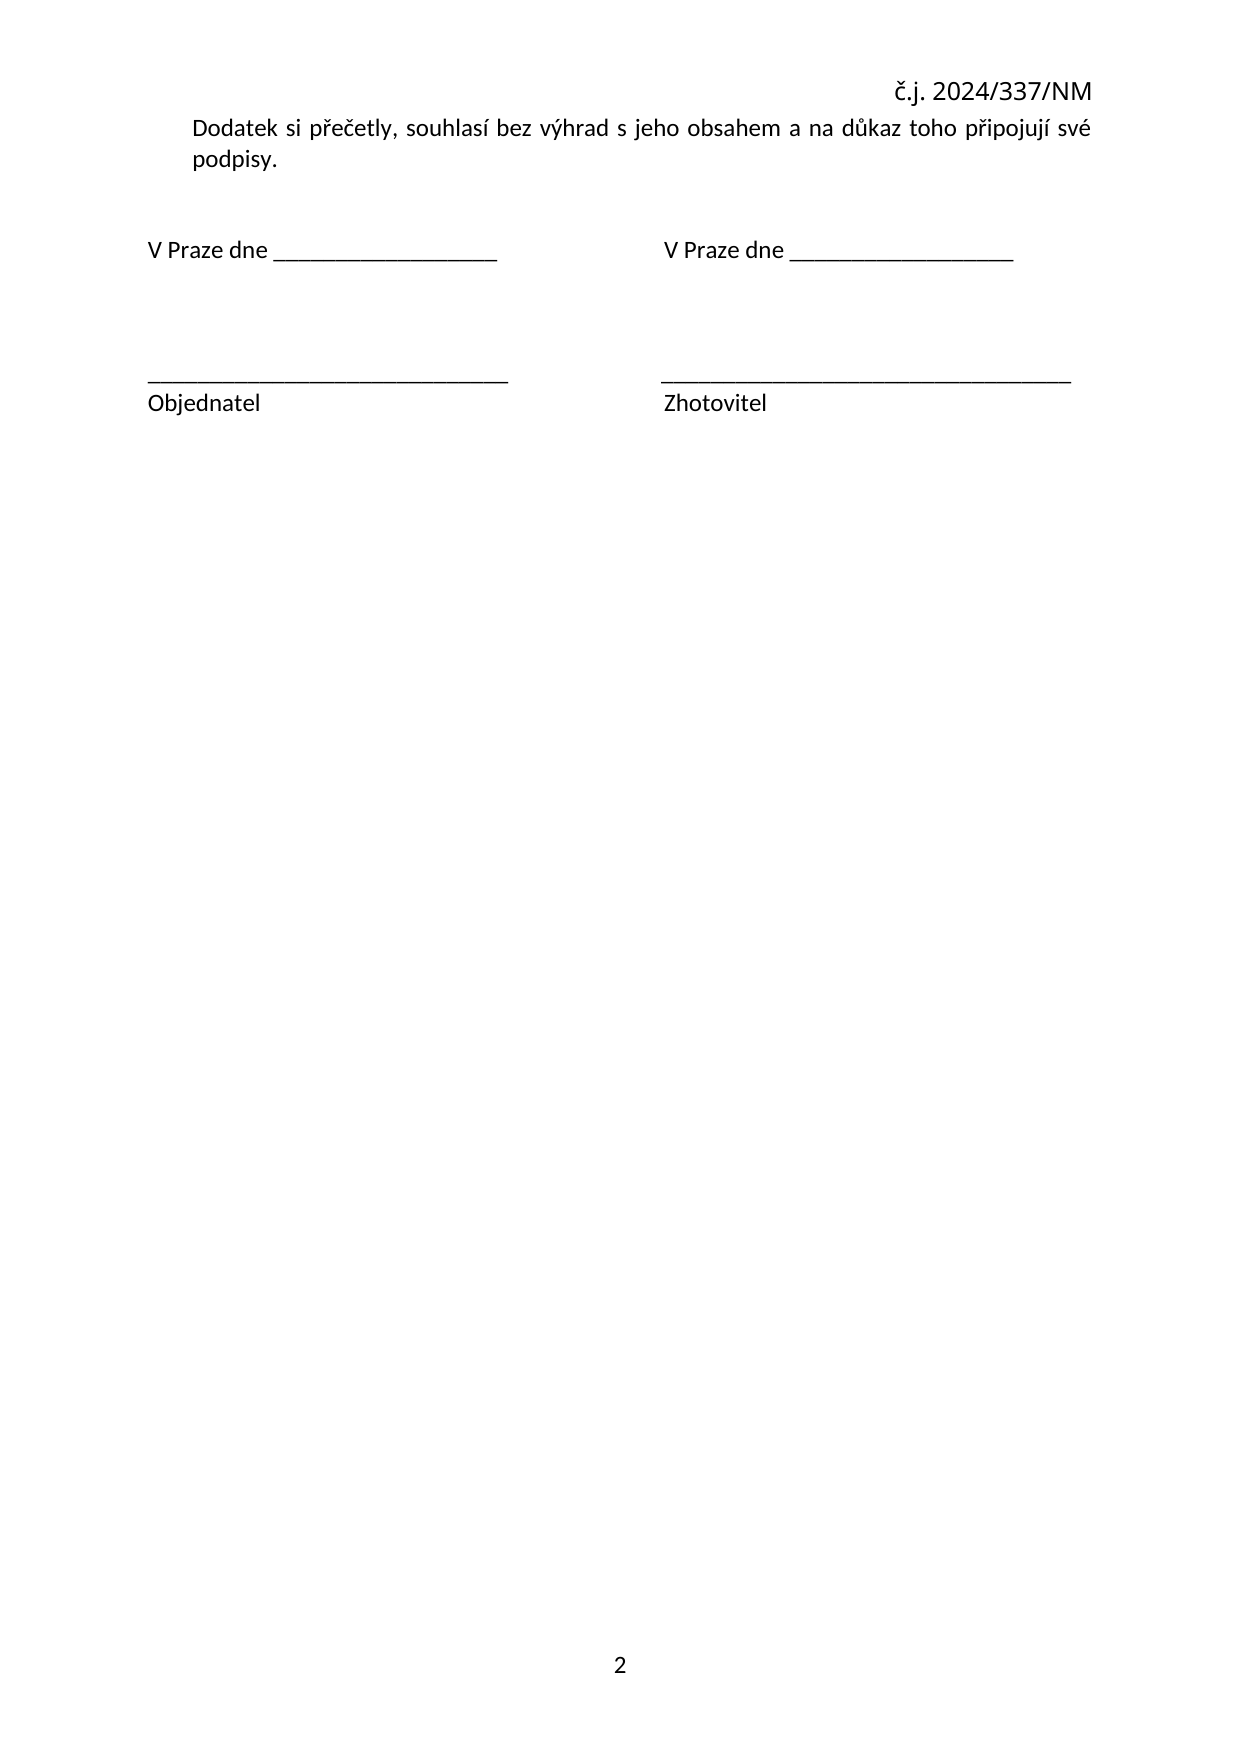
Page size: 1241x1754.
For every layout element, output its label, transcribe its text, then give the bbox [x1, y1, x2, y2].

text V Praze dne __________________ V Praze dne __________________ [148, 234, 1092, 265]
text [148, 112, 1092, 173]
text Objednatel Zhotovitel [148, 387, 1092, 417]
text _____________________________ _________________________________ [148, 356, 1092, 387]
